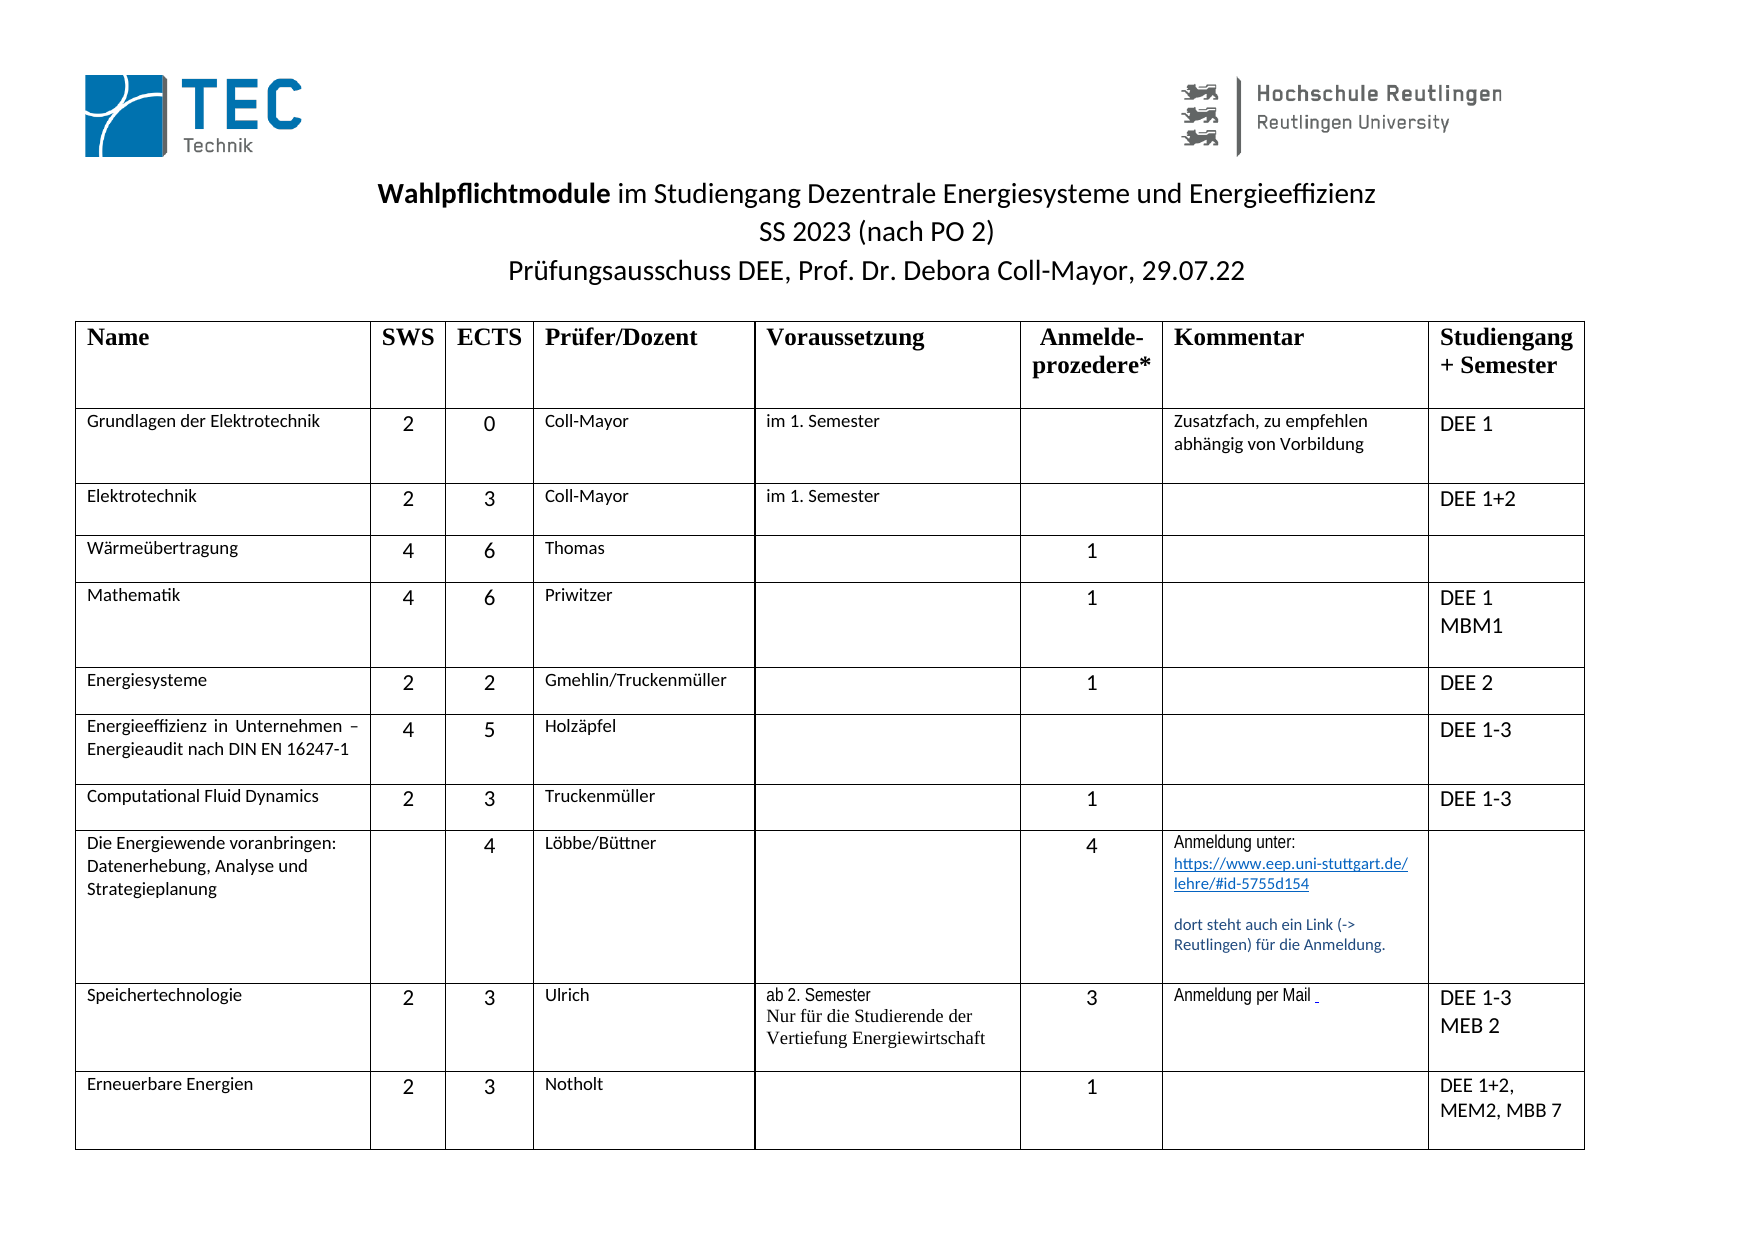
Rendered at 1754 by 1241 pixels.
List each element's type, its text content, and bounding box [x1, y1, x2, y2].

picture [85, 75, 302, 157]
table_cell Energieeffizienz in Unternehmen – Energieaudit nach DIN EN 16247-1 [76, 715, 370, 783]
table_cell [756, 668, 1020, 714]
table_cell DEE 1-3 MEB 2 [1429, 984, 1584, 1071]
table_cell [756, 1072, 1020, 1148]
table_cell 4 [371, 583, 445, 667]
table_cell 0 [446, 409, 533, 483]
table_cell Holzäpfel [534, 715, 754, 783]
table_cell 2 [371, 484, 445, 535]
table_cell DEE 1 [1429, 409, 1584, 483]
table_cell [1163, 668, 1428, 714]
table_cell 4 [371, 715, 445, 783]
table_cell 3 [446, 984, 533, 1071]
picture [277, 88, 302, 121]
table_cell [756, 536, 1020, 582]
table_header SWS [371, 322, 445, 408]
table_cell [756, 583, 1020, 667]
table_cell Priwitzer [534, 583, 754, 667]
table_cell 4 [446, 831, 533, 982]
table_cell Truckenmüller [534, 785, 754, 830]
table_header Name [76, 322, 370, 408]
table_cell Thomas [534, 536, 754, 582]
table_cell [1163, 484, 1428, 535]
table_cell DEE 1-3 [1429, 715, 1584, 783]
table_cell Coll-Mayor [534, 484, 754, 535]
table_cell Die Energiewende voranbringen: Datenerhebung, Analyse und Strategieplanung [76, 831, 370, 982]
table_cell 1 [1021, 1072, 1162, 1148]
table_cell [1163, 715, 1428, 783]
table_cell Ulrich [534, 984, 754, 1071]
table_cell 2 [446, 668, 533, 714]
table_cell Coll-Mayor [534, 409, 754, 483]
table_cell [1163, 1072, 1428, 1148]
table_cell im 1. Semester [756, 484, 1020, 535]
table_cell [1163, 785, 1428, 830]
table_cell [756, 785, 1020, 830]
table_cell Anmeldung per Mail [1163, 984, 1428, 1071]
table_cell [1429, 831, 1584, 982]
text SS 2023 (nach PO 2) [75, 213, 1679, 249]
table_cell 3 [1021, 984, 1162, 1071]
text Prüfungsausschuss DEE, Prof. Dr. Debora Coll-Mayor, 29.07.22 [75, 252, 1679, 288]
table_cell im 1. Semester [756, 409, 1020, 483]
table_cell 1 [1021, 785, 1162, 830]
table_cell Energiesysteme [76, 668, 370, 714]
table_header Studiengang + Semester [1429, 322, 1584, 408]
table_cell 1 [1021, 668, 1162, 714]
table_cell 6 [446, 536, 533, 582]
table_cell DEE 2 [1429, 668, 1584, 714]
text Wahlpflichtmodule im Studiengang Dezentrale Energiesysteme und Energieeffizienz [75, 175, 1679, 211]
table_cell Speichertechnologie [76, 984, 370, 1071]
table_header Prüfer/Dozent [534, 322, 754, 408]
table_cell Wärmeübertragung [76, 536, 370, 582]
table_header Kommentar [1163, 322, 1428, 408]
table_cell 2 [371, 668, 445, 714]
table_cell 4 [1021, 831, 1162, 982]
table_cell 3 [446, 785, 533, 830]
table_header Anmelde-prozedere* [1021, 322, 1162, 408]
table_cell 4 [371, 536, 445, 582]
table_header ECTS [446, 322, 533, 408]
table_cell DEE 1+2 [1429, 484, 1584, 535]
table_cell Notholt [534, 1072, 754, 1148]
table_cell Grundlagen der Elektrotechnik [76, 409, 370, 483]
picture [1181, 76, 1502, 157]
table_cell DEE 1-3 [1429, 785, 1584, 830]
table_cell [1163, 583, 1428, 667]
table_cell [1429, 536, 1584, 582]
table_cell Mathematik [76, 583, 370, 667]
table_cell Löbbe/Büttner [534, 831, 754, 982]
table_cell [1163, 536, 1428, 582]
table_cell Computational Fluid Dynamics [76, 785, 370, 830]
table_cell DEE 1+2, MEM2, MBB 7 [1429, 1072, 1584, 1148]
table_cell Zusatzfach, zu empfehlen abhängig von Vorbildung [1163, 409, 1428, 483]
table_cell [756, 831, 1020, 982]
table_cell 2 [371, 409, 445, 483]
table_cell 2 [371, 1072, 445, 1148]
table_cell Gmehlin/Truckenmüller [534, 668, 754, 714]
table_cell [371, 831, 445, 982]
table_cell 1 [1021, 583, 1162, 667]
table_cell [1021, 409, 1162, 483]
table_cell 2 [371, 984, 445, 1071]
table_cell [1021, 484, 1162, 535]
table_cell Erneuerbare Energien [76, 1072, 370, 1148]
table_cell 6 [446, 583, 533, 667]
table_cell 3 [446, 1072, 533, 1148]
table_header Voraussetzung [756, 322, 1020, 408]
table_cell 3 [446, 484, 533, 535]
table_cell [756, 715, 1020, 783]
table_cell 5 [446, 715, 533, 783]
table_cell Elektrotechnik [76, 484, 370, 535]
table_cell DEE 1 MBM1 [1429, 583, 1584, 667]
table_cell 2 [371, 785, 445, 830]
table_cell 1 [1021, 536, 1162, 582]
table_cell [1021, 715, 1162, 783]
table_cell Anmeldung unter: https://www.eep.uni-stuttgart.de/lehre/#id-5755d154 dort steht auch ein Link (-> Reutlingen) für die Anmeldung. [1163, 831, 1428, 982]
table_cell ab 2. Semester Nur für die Studierende der Vertiefung Energiewirtschaft [756, 984, 1020, 1071]
